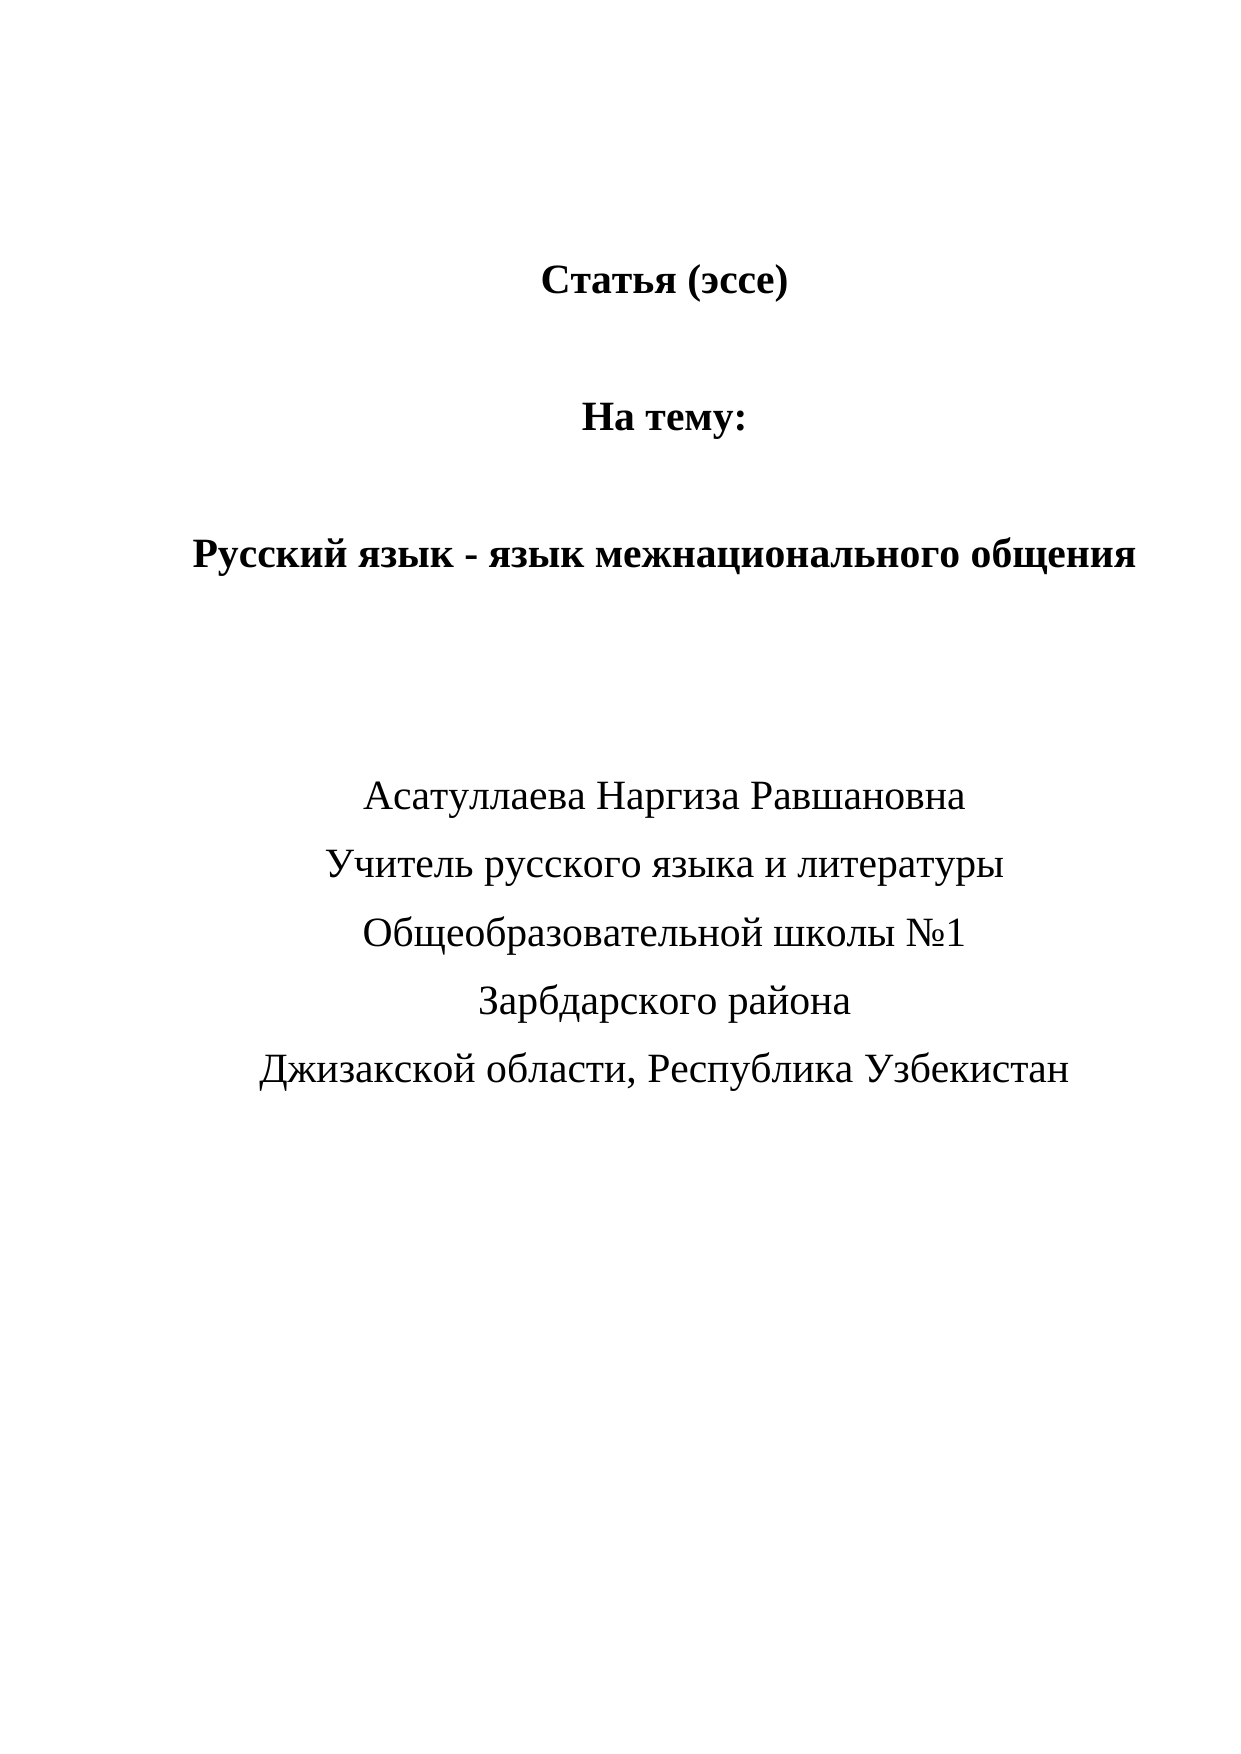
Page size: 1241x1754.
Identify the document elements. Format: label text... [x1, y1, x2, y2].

text Общеобразовательной школы №1 [177, 907, 1152, 955]
text Русский язык - язык межнационального общения [177, 528, 1152, 576]
text Учитель русского языка и литературы [177, 839, 1152, 887]
text Асатуллаева Наргиза Равшановна [177, 770, 1152, 818]
text Статья (эссе) [177, 255, 1152, 303]
text Зарбдарского района [177, 975, 1152, 1023]
text Джизакской области, Республика Узбекистан [177, 1044, 1152, 1092]
text На тему: [177, 391, 1152, 439]
